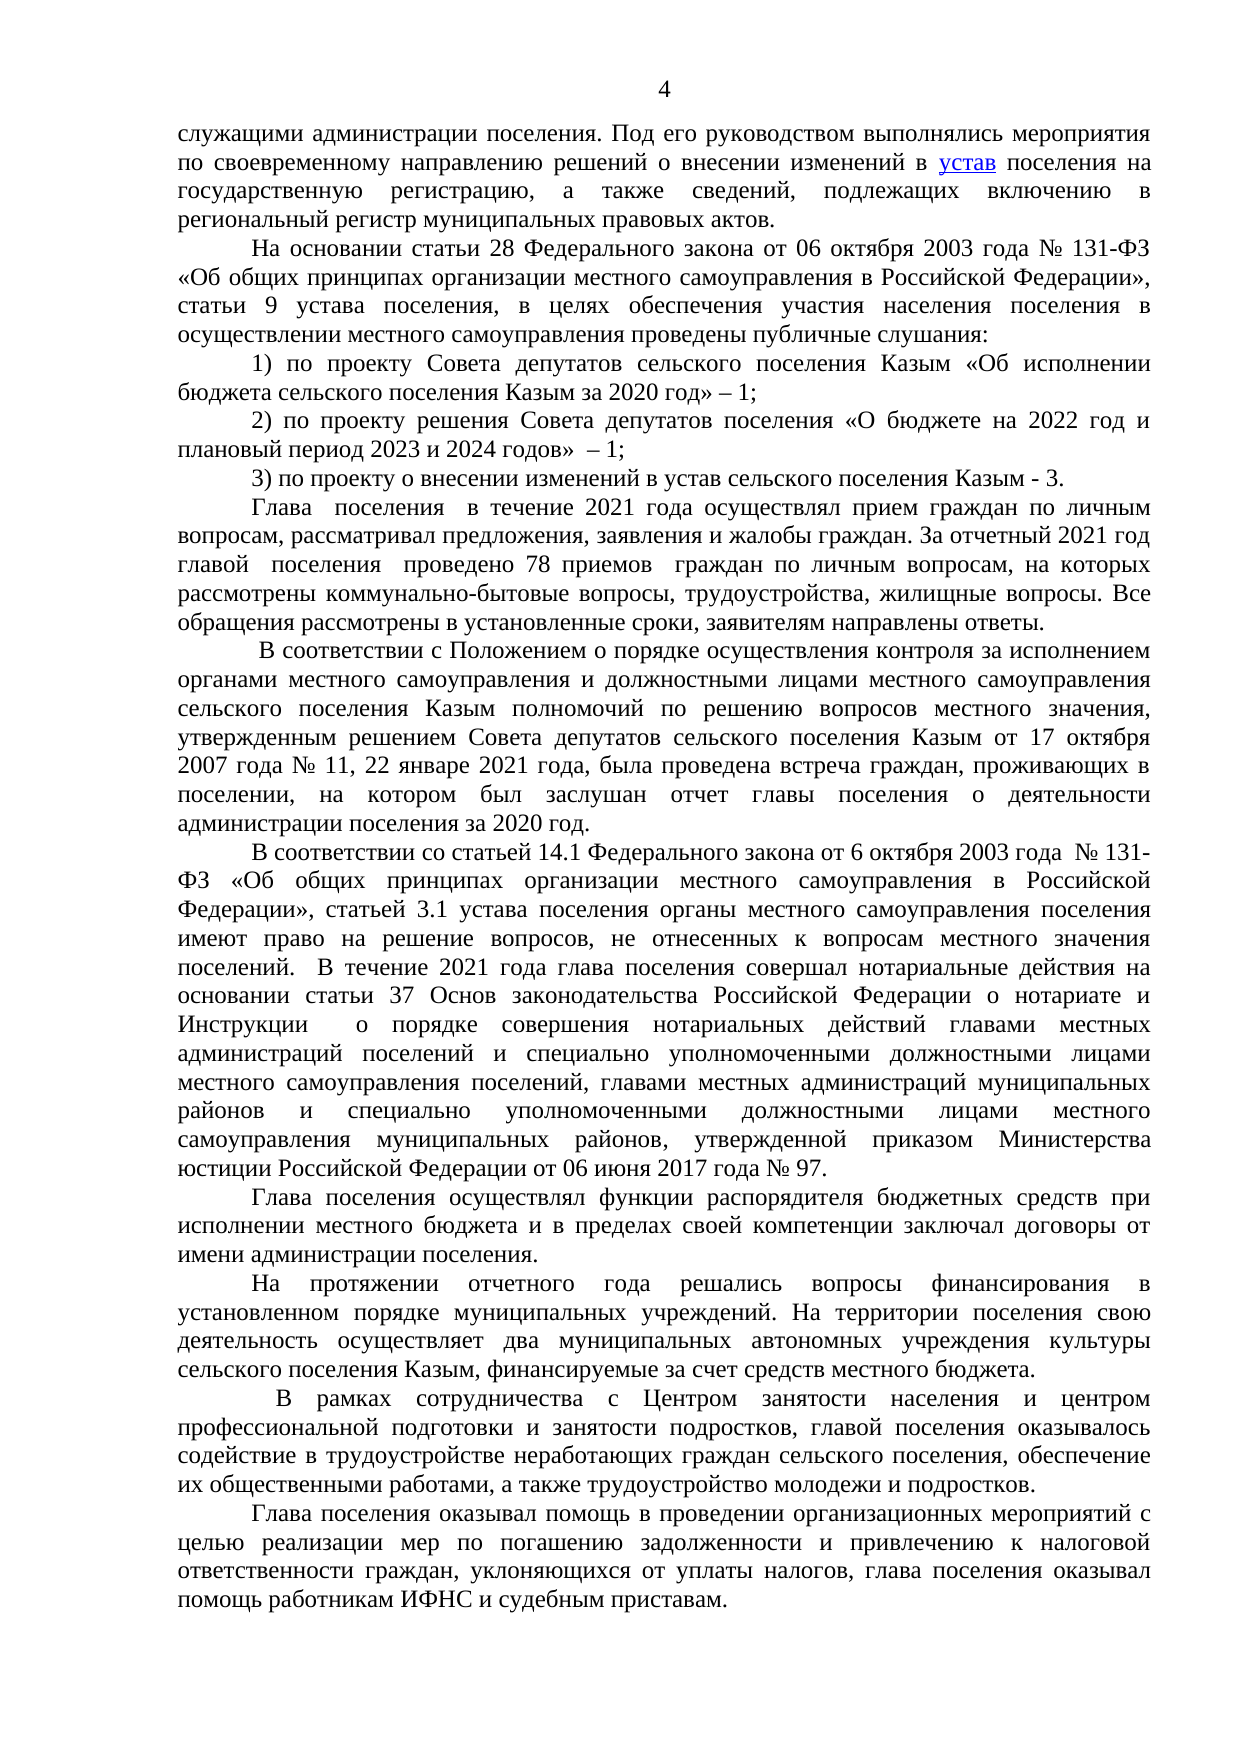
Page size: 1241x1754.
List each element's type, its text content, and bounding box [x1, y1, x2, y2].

text На основании статьи 28 Федерального закона от 06 октября 2003 года № 131-ФЗ «Об общих принципах организации местного самоуправления в Российской Федерации», статьи 9 устава поселения, в целях обеспечения участия населения поселения в осуществлении местного самоуправления проведены публичные слушания: [177, 233, 1152, 348]
text 3) по проекту о внесении изменений в устав сельского поселения Казым - 3. [177, 463, 1152, 492]
list В соответствии со статьей 14.1 Федерального закона от 6 октября 2003 года № 131-ФЗ «Об общих принципах организации местного самоуправления в Российской Федерации», статьей 3.1 устава поселения органы местного самоуправления поселения имеют право на решение вопросов, не отнесенных к вопросам местного значения поселений. В течение 2021 года глава поселения совершал нотариальные действия на основании статьи 37 Основ законодательства Российской Федерации о нотариате и Инструкции о порядке совершения нотариальных действий главами местных администраций поселений и специально уполномоченными должностными лицами местного самоуправления поселений, главами местных администраций муниципальных районов и специально уполномоченными должностными лицами местного самоуправления муниципальных районов, утвержденной приказом Министерства юстиции Российской Федерации от 06 июня 2017 года № 97. [177, 837, 1152, 1182]
text 1) по проекту Совета депутатов сельского поселения Казым «Об исполнении бюджета сельского поселения Казым за 2020 год» – 1; [177, 348, 1152, 406]
text На протяжении отчетного года решались вопросы финансирования в установленном порядке муниципальных учреждений. На территории поселения свою деятельность осуществляет два муниципальных автономных учреждения культуры сельского поселения Казым, финансируемые за счет средств местного бюджета. [177, 1268, 1152, 1383]
text Глава поселения оказывал помощь в проведении организационных мероприятий с целью реализации мер по погашению задолженности и привлечению к налоговой ответственности граждан, уклоняющихся от уплаты налогов, глава поселения оказывал помощь работникам ИФНС и судебным приставам. [177, 1498, 1152, 1613]
text В соответствии с Положением о порядке осуществления контроля за исполнением органами местного самоуправления и должностными лицами местного самоуправления сельского поселения Казым полномочий по решению вопросов местного значения, утвержденным решением Совета депутатов сельского поселения Казым от 17 октября 2007 года № 11, 22 январе 2021 года, была проведена встреча граждан, проживающих в поселении, на котором был заслушан отчет главы поселения о деятельности администрации поселения за 2020 год. [177, 636, 1152, 837]
text В рамках сотрудничества с Центром занятости населения и центром профессиональной подготовки и занятости подростков, главой поселения оказывалось содействие в трудоустройстве неработающих граждан сельского поселения, обеспечение их общественными работами, а также трудоустройство молодежи и подростков. [177, 1383, 1152, 1498]
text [177, 118, 1152, 233]
text 2) по проекту решения Совета депутатов поселения «О бюджете на 2022 год и плановый период 2023 и 2024 годов» – 1; [177, 406, 1152, 463]
text Глава поселения в течение 2021 года осуществлял прием граждан по личным вопросам, рассматривал предложения, заявления и жалобы граждан. За отчетный 2021 год главой поселения проведено 78 приемов граждан по личным вопросам, на которых рассмотрены коммунально-бытовые вопросы, трудоустройства, жилищные вопросы. Все обращения рассмотрены в установленные сроки, заявителям направлены ответы. [177, 492, 1152, 636]
text Глава поселения осуществлял функции распорядителя бюджетных средств при исполнении местного бюджета и в пределах своей компетенции заключал договоры от имени администрации поселения. [177, 1182, 1152, 1268]
